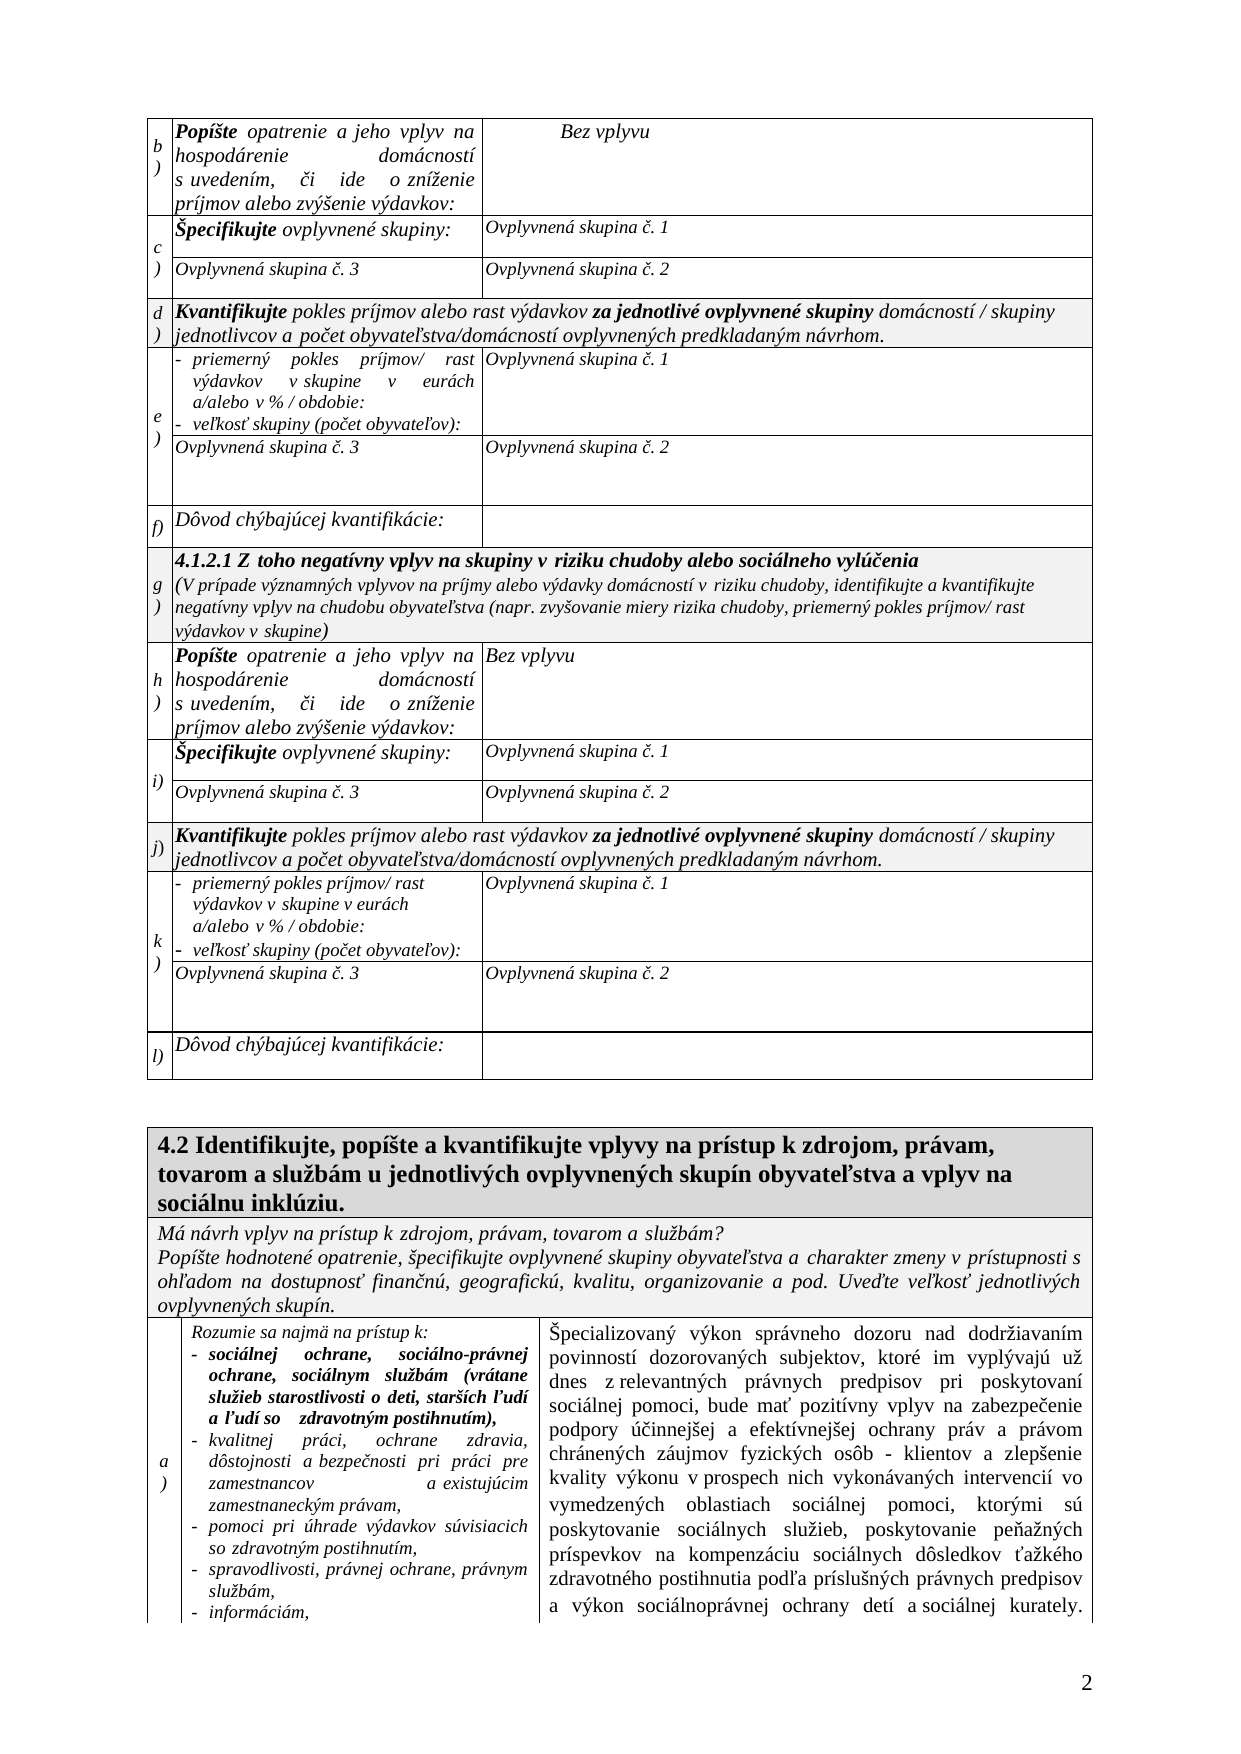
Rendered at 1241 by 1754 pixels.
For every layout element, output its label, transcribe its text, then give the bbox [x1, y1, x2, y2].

table_cell e) [148, 348, 172, 505]
table_cell Ovplyvnená skupina č. 1 [483, 216, 1092, 257]
table_cell Ovplyvnená skupina č. 2 [483, 258, 1092, 298]
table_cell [182, 1318, 539, 1623]
table_cell Má návrh vplyv na prístup k zdrojom, právam, tovarom a službám? Popíšte hodnotené opatrenie, špecifikujte ovplyvnené skupiny obyvateľstva a charakter zmeny v prístupnosti s ohľadom na dostupnosť finančnú, geografickú, kvalitu, organizovanie a pod. Uveďte veľkosť jednotlivých ovplyvnených skupín. [148, 1218, 1092, 1317]
table_cell Ovplyvnená skupina č. 3 [173, 258, 482, 298]
table_cell Bez vplyvu [483, 643, 1092, 739]
table_cell Popíšte opatrenie a jeho vplyv na hospodárenie domácností s uvedením, či ide o zníženie príjmov alebo zvýšenie výdavkov: [173, 643, 482, 739]
table_cell Špecifikujte ovplyvnené skupiny: [173, 216, 482, 257]
table_cell Ovplyvnená skupina č. 3 [173, 962, 482, 1031]
table_cell a) [148, 1318, 181, 1623]
table_cell Popíšte opatrenie a jeho vplyv na hospodárenie domácností s uvedením, či ide o zníženie príjmov alebo zvýšenie výdavkov: [173, 119, 482, 215]
table_cell Ovplyvnená skupina č. 1 [483, 740, 1092, 780]
table_cell priemerný pokles príjmov/ rast výdavkov v skupine v eurách a/alebo v % / obdobie: veľkosť skupiny (počet obyvateľov): [173, 872, 482, 961]
table_cell Ovplyvnená skupina č. 2 [483, 781, 1092, 822]
table_cell f) [148, 506, 172, 547]
table_cell h) [148, 643, 172, 739]
table_cell l) [148, 1033, 172, 1079]
table_cell Kvantifikujte pokles príjmov alebo rast výdavkov za jednotlivé ovplyvnené skupiny domácností / skupiny jednotlivcov a počet obyvateľstva/domácností ovplyvnených predkladaným návrhom. [173, 299, 1092, 347]
table_cell Ovplyvnená skupina č. 3 [173, 436, 482, 505]
table_cell c) [148, 216, 172, 298]
table_cell Ovplyvnená skupina č. 2 [483, 962, 1092, 1031]
table_cell Ovplyvnená skupina č. 1 [483, 872, 1092, 961]
table_cell k) [148, 872, 172, 1031]
table_cell i) [148, 740, 172, 822]
table_cell Kvantifikujte pokles príjmov alebo rast výdavkov za jednotlivé ovplyvnené skupiny domácností / skupiny jednotlivcov a počet obyvateľstva/domácností ovplyvnených predkladaným návrhom. [173, 823, 1092, 871]
table_cell [483, 1033, 1092, 1079]
table_cell Dôvod chýbajúcej kvantifikácie: [173, 506, 482, 547]
table_cell 4.1.2.1 Z toho negatívny vplyv na skupiny v riziku chudoby alebo sociálneho vylúčenia (V prípade významných vplyvov na príjmy alebo výdavky domácností v riziku chudoby, identifikujte a kvantifikujte negatívny vplyv na chudobu obyvateľstva (napr. zvyšovanie miery rizika chudoby, priemerný pokles príjmov/ rast výdavkov v skupine) [173, 548, 1092, 642]
table_cell Špecifikujte ovplyvnené skupiny: [173, 740, 482, 780]
table_cell j) [148, 823, 172, 871]
table_header 4.2 Identifikujte, popíšte a kvantifikujte vplyvy na prístup k zdrojom, právam, tovarom a službám u jednotlivých ovplyvnených skupín obyvateľstva a vplyv na sociálnu inklúziu. [148, 1128, 1092, 1217]
table_cell Dôvod chýbajúcej kvantifikácie: [173, 1033, 482, 1079]
table_cell Bez vplyvu [483, 119, 1092, 215]
table_cell g) [148, 548, 172, 642]
table_cell d) [148, 299, 172, 347]
table_cell priemerný pokles príjmov/ rast výdavkov v skupine v eurách a/alebo v % / obdobie: veľkosť skupiny (počet obyvateľov): [173, 348, 482, 434]
table_cell Ovplyvnená skupina č. 1 [483, 348, 1092, 434]
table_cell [540, 1318, 1092, 1623]
table_cell b) [148, 119, 172, 215]
table_cell [483, 506, 1092, 547]
table_cell Ovplyvnená skupina č. 3 [173, 781, 482, 822]
table_cell Ovplyvnená skupina č. 2 [483, 436, 1092, 505]
